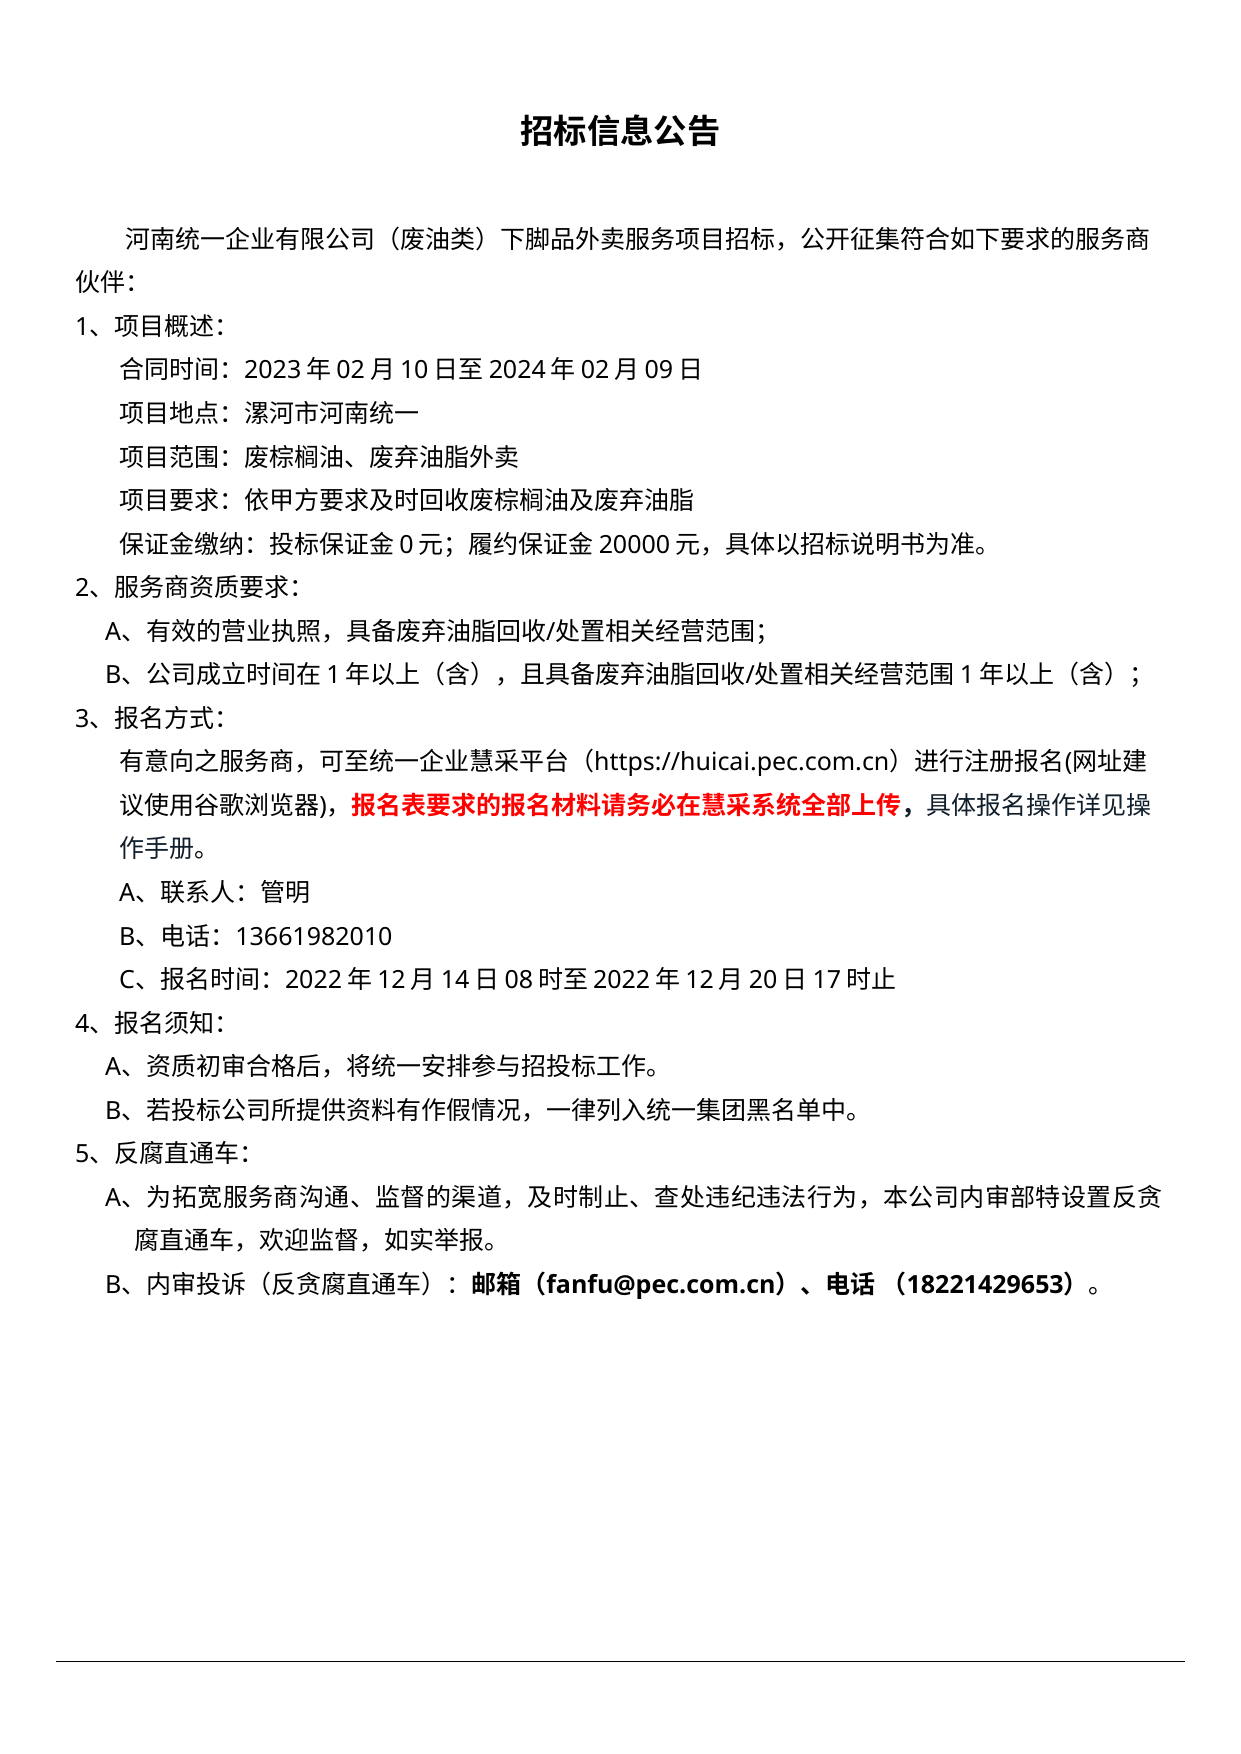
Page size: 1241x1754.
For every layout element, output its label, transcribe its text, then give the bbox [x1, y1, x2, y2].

text 2、服务商资质要求： [75, 564, 1165, 607]
text 保证金缴纳：投标保证金0元；履约保证金20000元，具体以招标说明书为准。 [119, 520, 1165, 564]
text 项目范围：废棕榈油、废弃油脂外卖 [119, 433, 1165, 477]
text 合同时间：2023年02月10日至2024年02月09日 [119, 346, 1165, 390]
text 项目要求：依甲方要求及时回收废棕榈油及废弃油脂 [119, 477, 1165, 520]
text B、电话：13661982010 [119, 912, 1165, 956]
text 项目地点：漯河市河南统一 [119, 390, 1165, 433]
text 招标信息公告 [75, 85, 1165, 172]
text 河南统一企业有限公司（废油类）下脚品外卖服务项目招标，公开征集符合如下要求的服务商伙伴： [75, 216, 1165, 303]
text B、若投标公司所提供资料有作假情况，一律列入统一集团黑名单中。 [105, 1086, 1165, 1130]
text 有意向之服务商，可至统一企业慧采平台（https://huicai.pec.com.cn）进行注册报名(网址建议使用谷歌浏览器)，报名表要求的报名材料请务必在慧采系统全部上传，具体报名操作详见操作手册。 [119, 738, 1165, 869]
text B、公司成立时间在1年以上（含），且具备废弃油脂回收/处置相关经营范围1年以上（含）； [105, 651, 1165, 694]
text B、内审投诉（反贪腐直通车）：邮箱（fanfu@pec.com.cn）、电话 （18221429653）。 [105, 1261, 1165, 1304]
text 4、报名须知： [75, 999, 1165, 1043]
text 5、反腐直通车： [75, 1130, 1165, 1173]
text C、报名时间：2022年12月14日08时至2022年12月20日17时止 [119, 956, 1165, 999]
text A、为拓宽服务商沟通、监督的渠道，及时制止、查处违纪违法行为，本公司内审部特设置反贪腐直通车，欢迎监督，如实举报。 [105, 1173, 1165, 1261]
text A、有效的营业执照，具备废弃油脂回收/处置相关经营范围； [105, 607, 1165, 651]
text A、资质初审合格后，将统一安排参与招投标工作。 [105, 1043, 1165, 1086]
text 3、报名方式： [75, 694, 1165, 738]
text A、联系人：管明 [119, 869, 1165, 912]
text 1、项目概述： [75, 303, 1165, 346]
